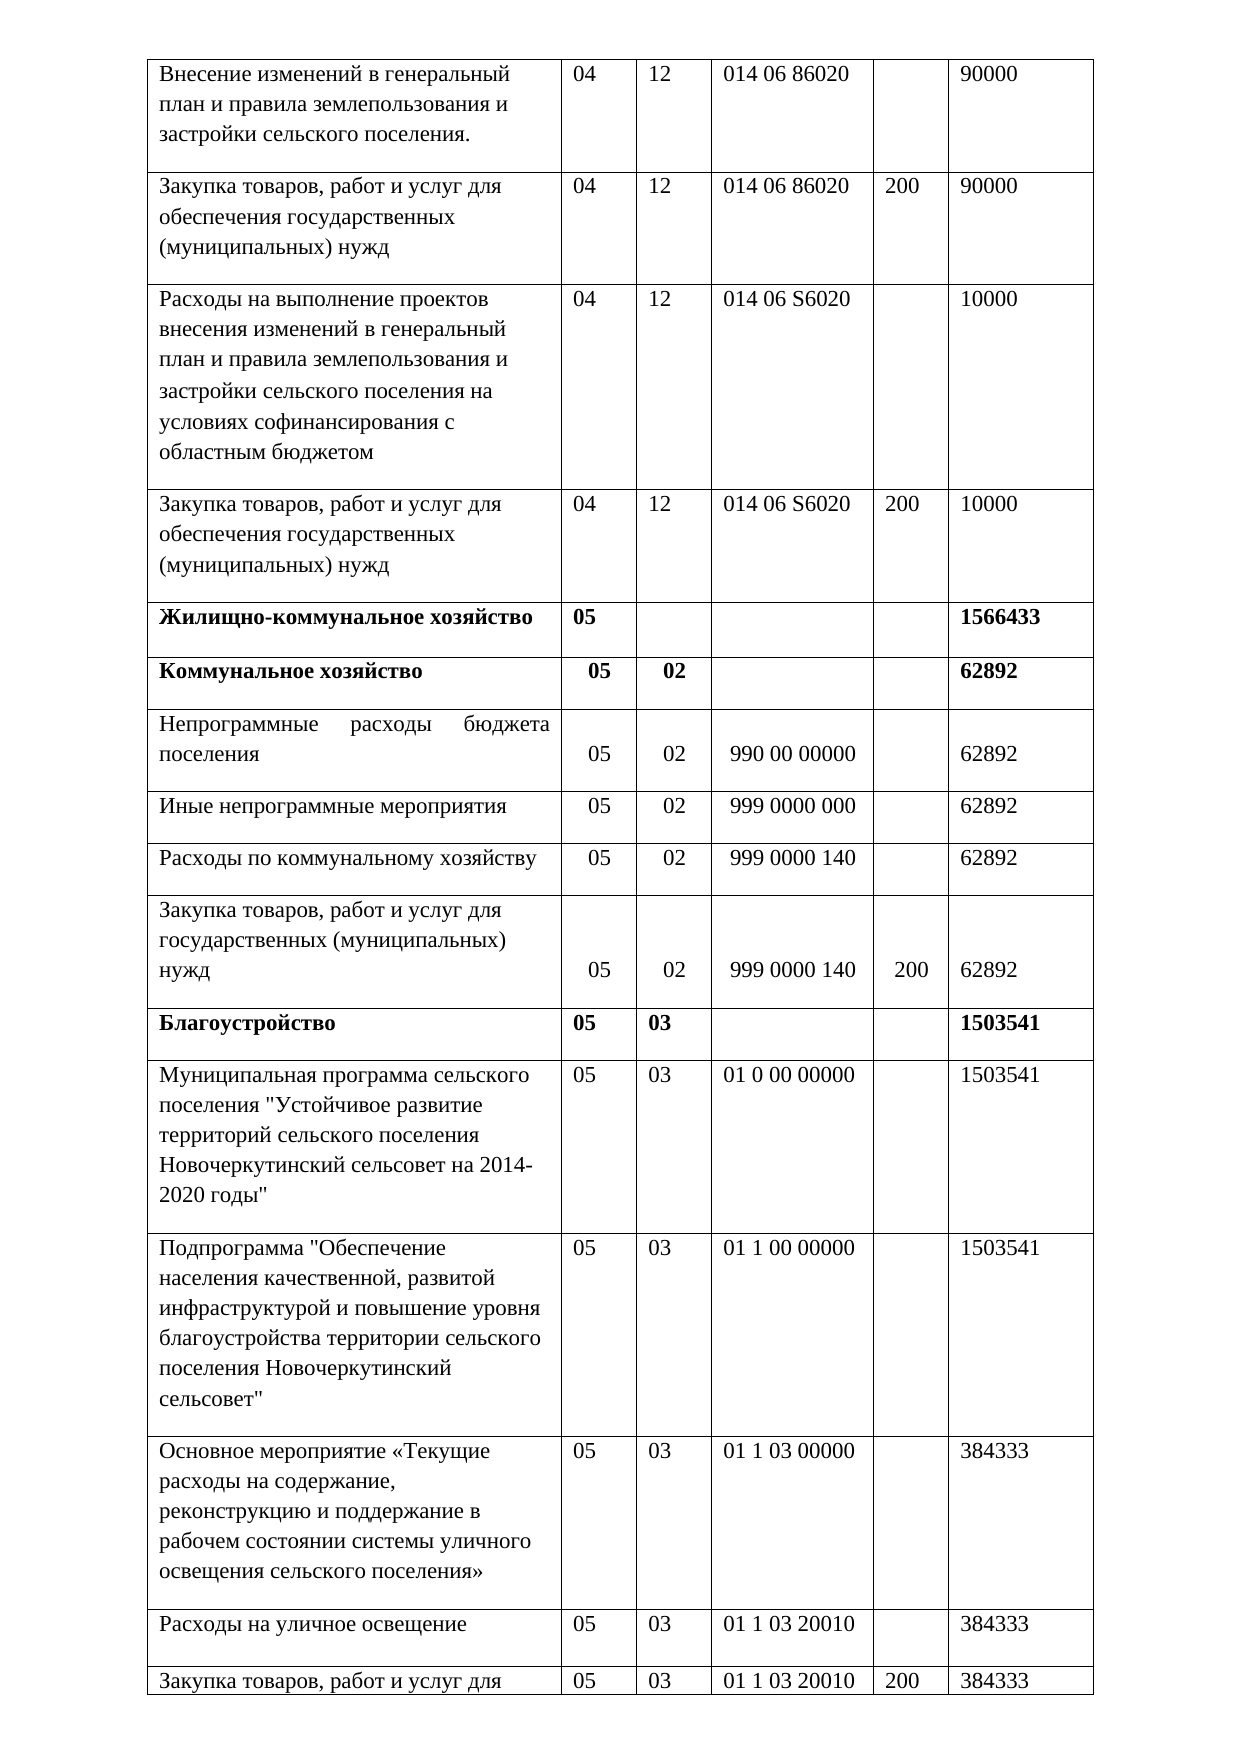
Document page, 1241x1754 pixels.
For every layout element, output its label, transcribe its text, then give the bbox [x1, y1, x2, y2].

table_cell 12 [637, 285, 711, 489]
table_cell Иные непрограммные мероприятия [148, 792, 561, 843]
table_cell 01 1 00 00000 [712, 1234, 873, 1436]
table_cell 03 [637, 1667, 711, 1694]
table_cell 05 [562, 658, 636, 709]
table_cell 04 [562, 60, 636, 172]
table_cell 04 [562, 173, 636, 284]
table_cell 10000 [949, 490, 1093, 602]
table_cell [874, 60, 948, 172]
table_cell 05 [562, 1061, 636, 1233]
table_cell Расходы по коммунальному хозяйству [148, 844, 561, 895]
table_cell 62892 [949, 896, 1093, 1008]
table_cell 62892 [949, 658, 1093, 709]
table_cell 999 0000 140 [712, 896, 873, 1008]
table_cell 05 [562, 1610, 636, 1666]
table_cell 12 [637, 60, 711, 172]
table_cell [874, 710, 948, 791]
table_cell Внесение изменений в генеральный план и правила землепользования и застройки сельского поселения. [148, 60, 561, 172]
table_cell 05 [562, 1437, 636, 1609]
table_cell 384333 [949, 1437, 1093, 1609]
table_cell 200 [874, 1667, 948, 1694]
table_cell 03 [637, 1009, 711, 1060]
table_cell 90000 [949, 173, 1093, 284]
table_cell 90000 [949, 60, 1093, 172]
table_cell 62892 [949, 844, 1093, 895]
table_cell 200 [874, 173, 948, 284]
table_cell 01 0 00 00000 [712, 1061, 873, 1233]
table_cell Жилищно-коммунальное хозяйство [148, 603, 561, 657]
table_cell 02 [637, 792, 711, 843]
table_cell 014 06 86020 [712, 173, 873, 284]
table_cell 05 [562, 710, 636, 791]
table_cell 200 [874, 896, 948, 1008]
table_cell 03 [637, 1610, 711, 1666]
table_cell Коммунальное хозяйство [148, 658, 561, 709]
table_cell 05 [562, 1234, 636, 1436]
table_cell 999 0000 000 [712, 792, 873, 843]
table_cell Непрограммные расходы бюджета поселения [148, 710, 561, 791]
table_cell 01 1 03 20010 [712, 1610, 873, 1666]
table_cell [874, 603, 948, 657]
table_cell [874, 792, 948, 843]
table_cell 014 06 S6020 [712, 285, 873, 489]
table_cell 02 [637, 658, 711, 709]
table_cell [874, 1061, 948, 1233]
table_cell 02 [637, 896, 711, 1008]
table_cell [874, 844, 948, 895]
table_cell [874, 1610, 948, 1666]
table_cell 990 00 00000 [712, 710, 873, 791]
table_cell 03 [637, 1061, 711, 1233]
table_cell [637, 603, 711, 657]
table_cell [874, 1009, 948, 1060]
table_cell 02 [637, 844, 711, 895]
table_cell Подпрограмма "Обеспечение населения качественной, развитой инфраструктурой и повышение уровня благоустройства территории сельского поселения Новочеркутинский сельсовет" [148, 1234, 561, 1436]
table_cell 03 [637, 1437, 711, 1609]
table_cell [874, 1234, 948, 1436]
table_cell 1503541 [949, 1234, 1093, 1436]
table_cell 05 [562, 844, 636, 895]
table_cell 04 [562, 490, 636, 602]
table_cell Расходы на выполнение проектов внесения изменений в генеральный план и правила землепользования и застройки сельского поселения на условиях софинансирования с областным бюджетом [148, 285, 561, 489]
table_cell Расходы на уличное освещение [148, 1610, 561, 1666]
table_cell 384333 [949, 1667, 1093, 1694]
table_cell Благоустройство [148, 1009, 561, 1060]
table_cell 05 [562, 896, 636, 1008]
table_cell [148, 1667, 561, 1694]
table_cell Муниципальная программа сельского поселения "Устойчивое развитие территорий сельского поселения Новочеркутинский сельсовет на 2014-2020 годы" [148, 1061, 561, 1233]
table_cell 200 [874, 490, 948, 602]
table_cell 1566433 [949, 603, 1093, 657]
table_cell 384333 [949, 1610, 1093, 1666]
table_cell 02 [637, 710, 711, 791]
table_cell 62892 [949, 710, 1093, 791]
table_cell 014 06 S6020 [712, 490, 873, 602]
table_cell [874, 285, 948, 489]
table_cell [712, 658, 873, 709]
table_cell [712, 603, 873, 657]
table_cell 1503541 [949, 1061, 1093, 1233]
table_cell 62892 [949, 792, 1093, 843]
table_cell 999 0000 140 [712, 844, 873, 895]
table_cell 05 [562, 1009, 636, 1060]
table_cell 01 1 03 20010 [712, 1667, 873, 1694]
table_cell Основное мероприятие «Текущие расходы на содержание, реконструкцию и поддержание в рабочем состоянии системы уличного освещения сельского поселения» [148, 1437, 561, 1609]
table_cell [712, 1009, 873, 1060]
table_cell 10000 [949, 285, 1093, 489]
table_cell 04 [562, 285, 636, 489]
table_cell 05 [562, 603, 636, 657]
table_cell 1503541 [949, 1009, 1093, 1060]
table_cell 12 [637, 173, 711, 284]
table_cell 05 [562, 1667, 636, 1694]
table_cell [874, 658, 948, 709]
table_cell 12 [637, 490, 711, 602]
table_cell 014 06 86020 [712, 60, 873, 172]
table_cell 01 1 03 00000 [712, 1437, 873, 1609]
table_cell 05 [562, 792, 636, 843]
table_cell [874, 1437, 948, 1609]
table_cell Закупка товаров, работ и услуг для обеспечения государственных (муниципальных) нужд [148, 490, 561, 602]
table_cell Закупка товаров, работ и услуг для государственных (муниципальных) нужд [148, 896, 561, 1008]
table_cell 03 [637, 1234, 711, 1436]
table_cell Закупка товаров, работ и услуг для обеспечения государственных (муниципальных) нужд [148, 173, 561, 284]
